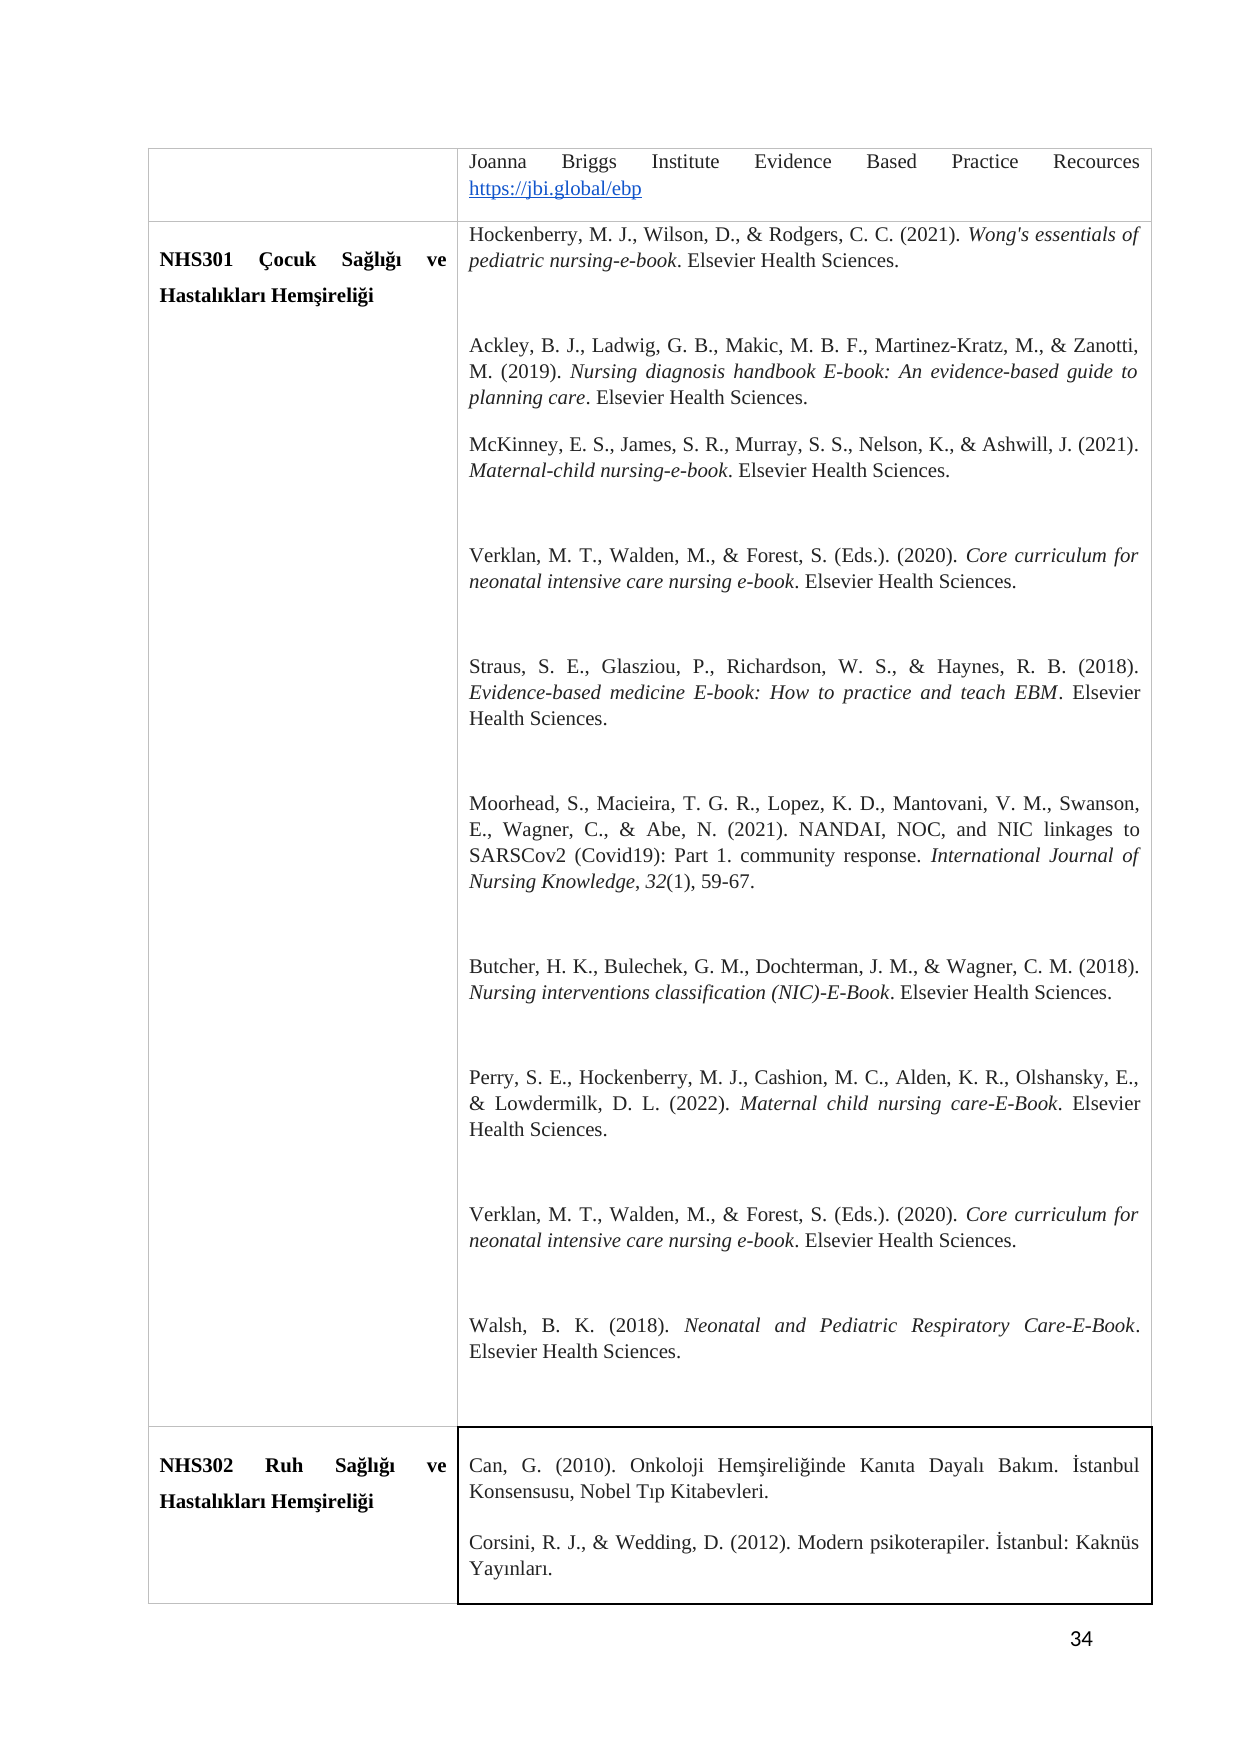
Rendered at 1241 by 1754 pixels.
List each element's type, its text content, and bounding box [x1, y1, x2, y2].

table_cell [149, 149, 457, 221]
table_cell NHS301 Çocuk Sağlığı ve Hastalıkları Hemşireliği [149, 222, 457, 1426]
table_cell Hockenberry, M. J., Wilson, D., & Rodgers, C. C. (2021). Wong's essentials of pediatric nursing-e-book. Elsevier Health Sciences. Ackley, B. J., Ladwig, G. B., Makic, M. B. F., Martinez-Kratz, M., & Zanotti, M. (2019). Nursing diagnosis handbook E-book: An evidence-based guide to planning care. Elsevier Health Sciences. McKinney, E. S., James, S. R., Murray, S. S., Nelson, K., & Ashwill, J. (2021). Maternal-child nursing-e-book. Elsevier Health Sciences. Verklan, M. T., Walden, M., & Forest, S. (Eds.). (2020). Core curriculum for neonatal intensive care nursing e-book. Elsevier Health Sciences. Straus, S. E., Glasziou, P., Richardson, W. S., & Haynes, R. B. (2018). Evidence-based medicine E-book: How to practice and teach EBM. Elsevier Health Sciences. Moorhead, S., Macieira, T. G. R., Lopez, K. D., Mantovani, V. M., Swanson, E., Wagner, C., & Abe, N. (2021). NANDAI, NOC, and NIC linkages to SARSCov2 (Covid19): Part 1. community response. International Journal of Nursing Knowledge, 32(1), 59-67. Butcher, H. K., Bulechek, G. M., Dochterman, J. M., & Wagner, C. M. (2018). Nursing interventions classification (NIC)-E-Book. Elsevier Health Sciences. Perry, S. E., Hockenberry, M. J., Cashion, M. C., Alden, K. R., Olshansky, E., & Lowdermilk, D. L. (2022). Maternal child nursing care-E-Book. Elsevier Health Sciences. Verklan, M. T., Walden, M., & Forest, S. (Eds.). (2020). Core curriculum for neonatal intensive care nursing e-book. Elsevier Health Sciences. Walsh, B. K. (2018). Neonatal and Pediatric Respiratory Care-E-Book. Elsevier Health Sciences. [458, 222, 1151, 1426]
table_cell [459, 1428, 1151, 1603]
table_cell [458, 149, 1151, 221]
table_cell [149, 1427, 457, 1603]
